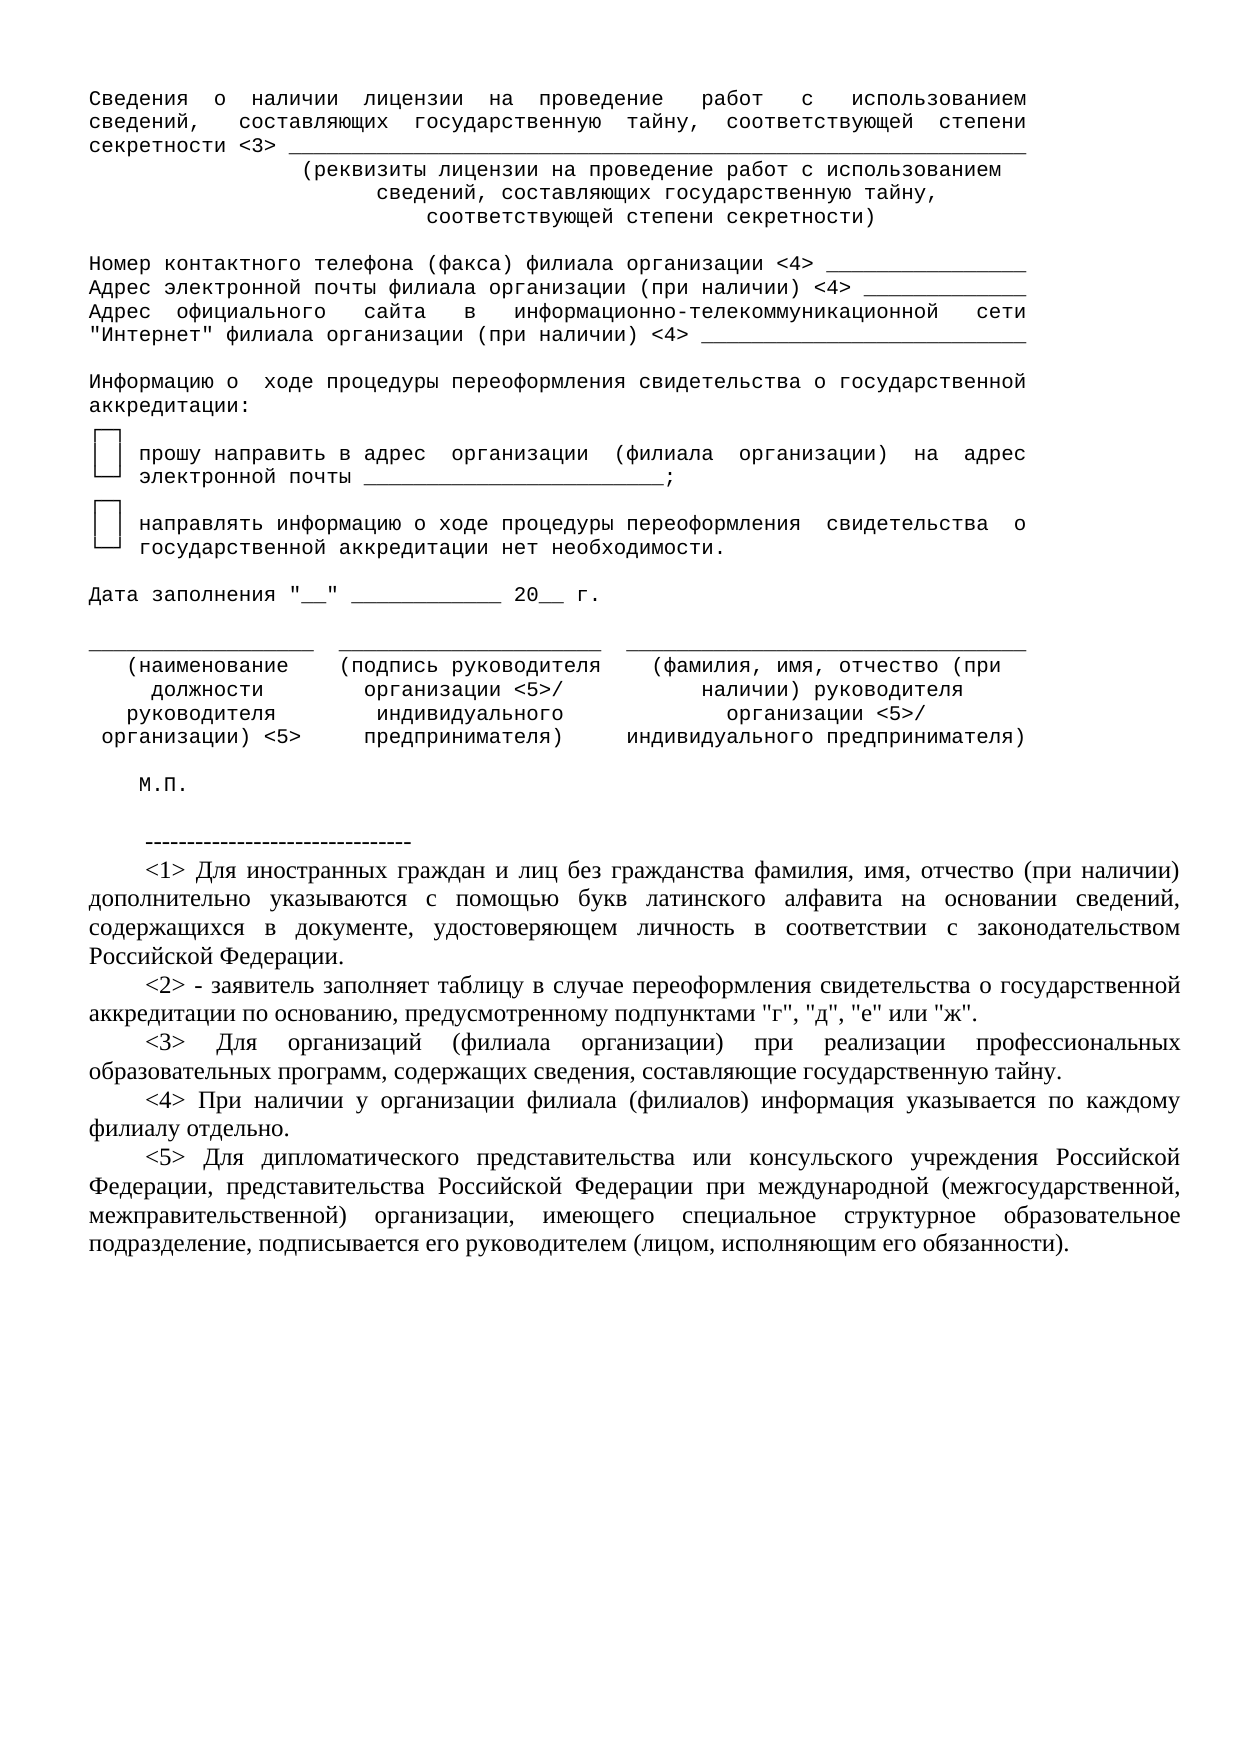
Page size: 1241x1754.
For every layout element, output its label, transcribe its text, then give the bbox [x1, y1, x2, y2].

text "Интернет" филиала организации (при наличии) <4> __________________________ [89, 324, 1181, 348]
text <3> Для организаций (филиала организации) при реализации профессиональных образовательных программ, содержащих сведения, составляющие государственную тайну. [89, 1027, 1181, 1085]
text Дата заполнения "__" ____________ 20__ г. [89, 584, 1181, 608]
text М.П. [89, 773, 1181, 797]
text сведений, составляющих государственную тайну, соответствующей степени [89, 111, 1181, 135]
text Сведения о наличии лицензии на проведение работ с использованием [89, 88, 1181, 111]
text <5> Для дипломатического представительства или консульского учреждения Российской Федерации, представительства Российской Федерации при международной (межгосударственной, межправительственной) организации, имеющего специальное структурное образовательное подразделение, подписывается его руководителем (лицом, исполняющим его обязанности). [89, 1142, 1181, 1257]
text ┌─┐ [89, 490, 1181, 513]
text аккредитации: [89, 395, 1181, 419]
text руководителя индивидуального организации <5>/ [89, 703, 1181, 726]
text <1> Для иностранных граждан и лиц без гражданства фамилия, имя, отчество (при наличии) дополнительно указываются с помощью букв латинского алфавита на основании сведений, содержащихся в документе, удостоверяющем личность в соответствии с законодательством Российской Федерации. [89, 855, 1181, 970]
text <2> - заявитель заполняет таблицу в случае переоформления свидетельства о государственной аккредитации по основанию, предусмотренному подпунктами "г", "д", "е" или "ж". [89, 970, 1181, 1027]
text Адрес электронной почты филиала организации (при наличии) <4> _____________ [89, 277, 1181, 301]
text (наименование (подпись руководителя (фамилия, имя, отчество (при [89, 655, 1181, 679]
text организации) <5> предпринимателя) индивидуального предпринимателя) [89, 726, 1181, 750]
text секретности <3> ___________________________________________________________ [89, 135, 1181, 159]
text (реквизиты лицензии на проведение работ с использованием [89, 159, 1181, 182]
text -------------------------------- [89, 826, 1181, 855]
text ┌─┐ [89, 419, 1181, 442]
text Номер контактного телефона (факса) филиала организации <4> ________________ [89, 253, 1181, 277]
text <4> При наличии у организации филиала (филиалов) информация указывается по каждому филиалу отдельно. [89, 1085, 1181, 1142]
text должности организации <5>/ наличии) руководителя [89, 679, 1181, 703]
text │ │ направлять информацию о ходе процедуры переоформления свидетельства о [89, 513, 1181, 537]
text └─┘ государственной аккредитации нет необходимости. [89, 537, 1181, 561]
text │ │ прошу направить в адрес организации (филиала организации) на адрес [89, 442, 1181, 466]
text Информацию о ходе процедуры переоформления свидетельства о государственной [89, 372, 1181, 395]
text └─┘ электронной почты ________________________; [89, 466, 1181, 490]
text соответствующей степени секретности) [89, 206, 1181, 230]
text сведений, составляющих государственную тайну, [89, 182, 1181, 206]
text Адрес официального сайта в информационно-телекоммуникационной сети [89, 301, 1181, 324]
text __________________ _____________________ ________________________________ [89, 632, 1181, 655]
